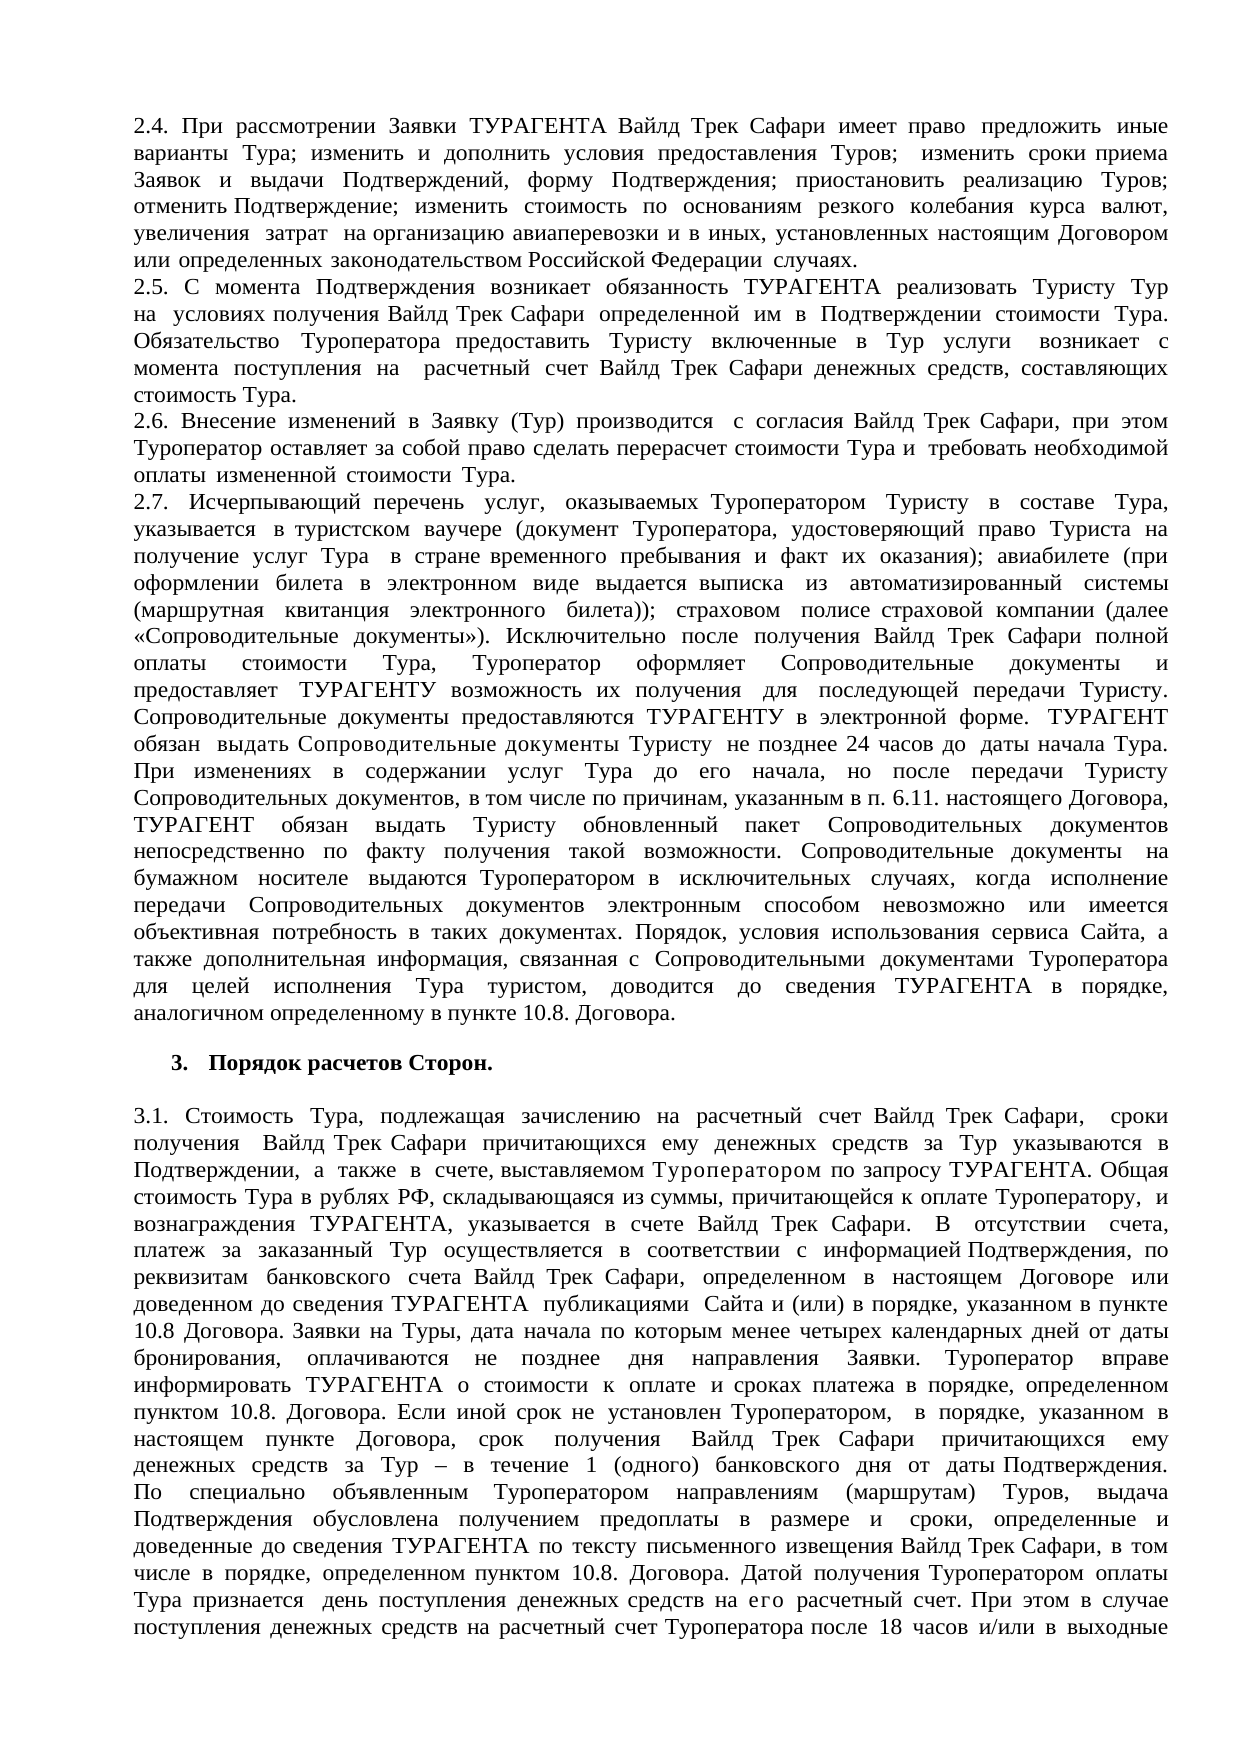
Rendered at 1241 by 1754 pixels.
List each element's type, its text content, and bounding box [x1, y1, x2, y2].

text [133, 1102, 1169, 1639]
text 2.6. Внесение изменений в Заявку (Тур) производится с согласия Вайлд Трек Сафари, при этом Туроператор оставляет за собой право сделать перерасчет стоимости Тура и требовать необходимой оплаты измененной стоимости Тура. [133, 407, 1169, 488]
list Порядок расчетов Сторон. [171, 1049, 1171, 1076]
text 2.4. При рассмотрении Заявки ТУРАГЕНТА Вайлд Трек Сафари имеет право предложить иные варианты Тура; изменить и дополнить условия предоставления Туров; изменить сроки приема Заявок и выдачи Подтверждений, форму Подтверждения; приостановить реализацию Туров; отменить Подтверждение; изменить стоимость по основаниям резкого колебания курса валют, увеличения затрат на организацию авиаперевозки и в иных, установленных настоящим Договором или определенных законодательством Российской Федерации случаях. [133, 112, 1169, 273]
text 2.7. Исчерпывающий перечень услуг, оказываемых Туроператором Туристу в составе Тура, указывается в туристском ваучере (документ Туроператора, удостоверяющий право Туриста на получение услуг Тура в стране временного пребывания и факт их оказания); авиабилете (при оформлении билета в электронном виде выдается выписка из автоматизированный системы (маршрутная квитанция электронного билета)); страховом полисе страховой компании (далее «Сопроводительные документы»). Исключительно после получения Вайлд Трек Сафари полной оплаты стоимости Тура, Туроператор оформляет Сопроводительные документы и предоставляет ТУРАГЕНТУ возможность их получения для последующей передачи Туристу. Сопроводительные документы предоставляются ТУРАГЕНТУ в электронной форме. ТУРАГЕНТ обязан выдать Сопроводительные документы Туристу не позднее 24 часов до даты начала Тура. При изменениях в содержании услуг Тура до его начала, но после передачи Туристу Сопроводительных документов, в том числе по причинам, указанным в п. 6.11. настоящего Договора, ТУРАГЕНТ обязан выдать Туристу обновленный пакет Сопроводительных документов непосредственно по факту получения такой возможности. Сопроводительные документы на бумажном носителе выдаются Туроператором в исключительных случаях, когда исполнение передачи Сопроводительных документов электронным способом невозможно или имеется объективная потребность в таких документах. Порядок, условия использования сервиса Сайта, а также дополнительная информация, связанная с Сопроводительными документами Туроператора для целей исполнения Тура туристом, доводится до сведения ТУРАГЕНТА в порядке, аналогичном определенному в пункте 10.8. Договора. [133, 488, 1169, 1025]
text 2.5. С момента Подтверждения возникает обязанность ТУРАГЕНТА реализовать Туристу Тур на условиях получения Вайлд Трек Сафари определенной им в Подтверждении стоимости Тура. Обязательство Туроператора предоставить Туристу включенные в Тур услуги возникает с момента поступления на расчетный счет Вайлд Трек Сафари денежных средств, составляющих стоимость Тура. [133, 273, 1168, 407]
